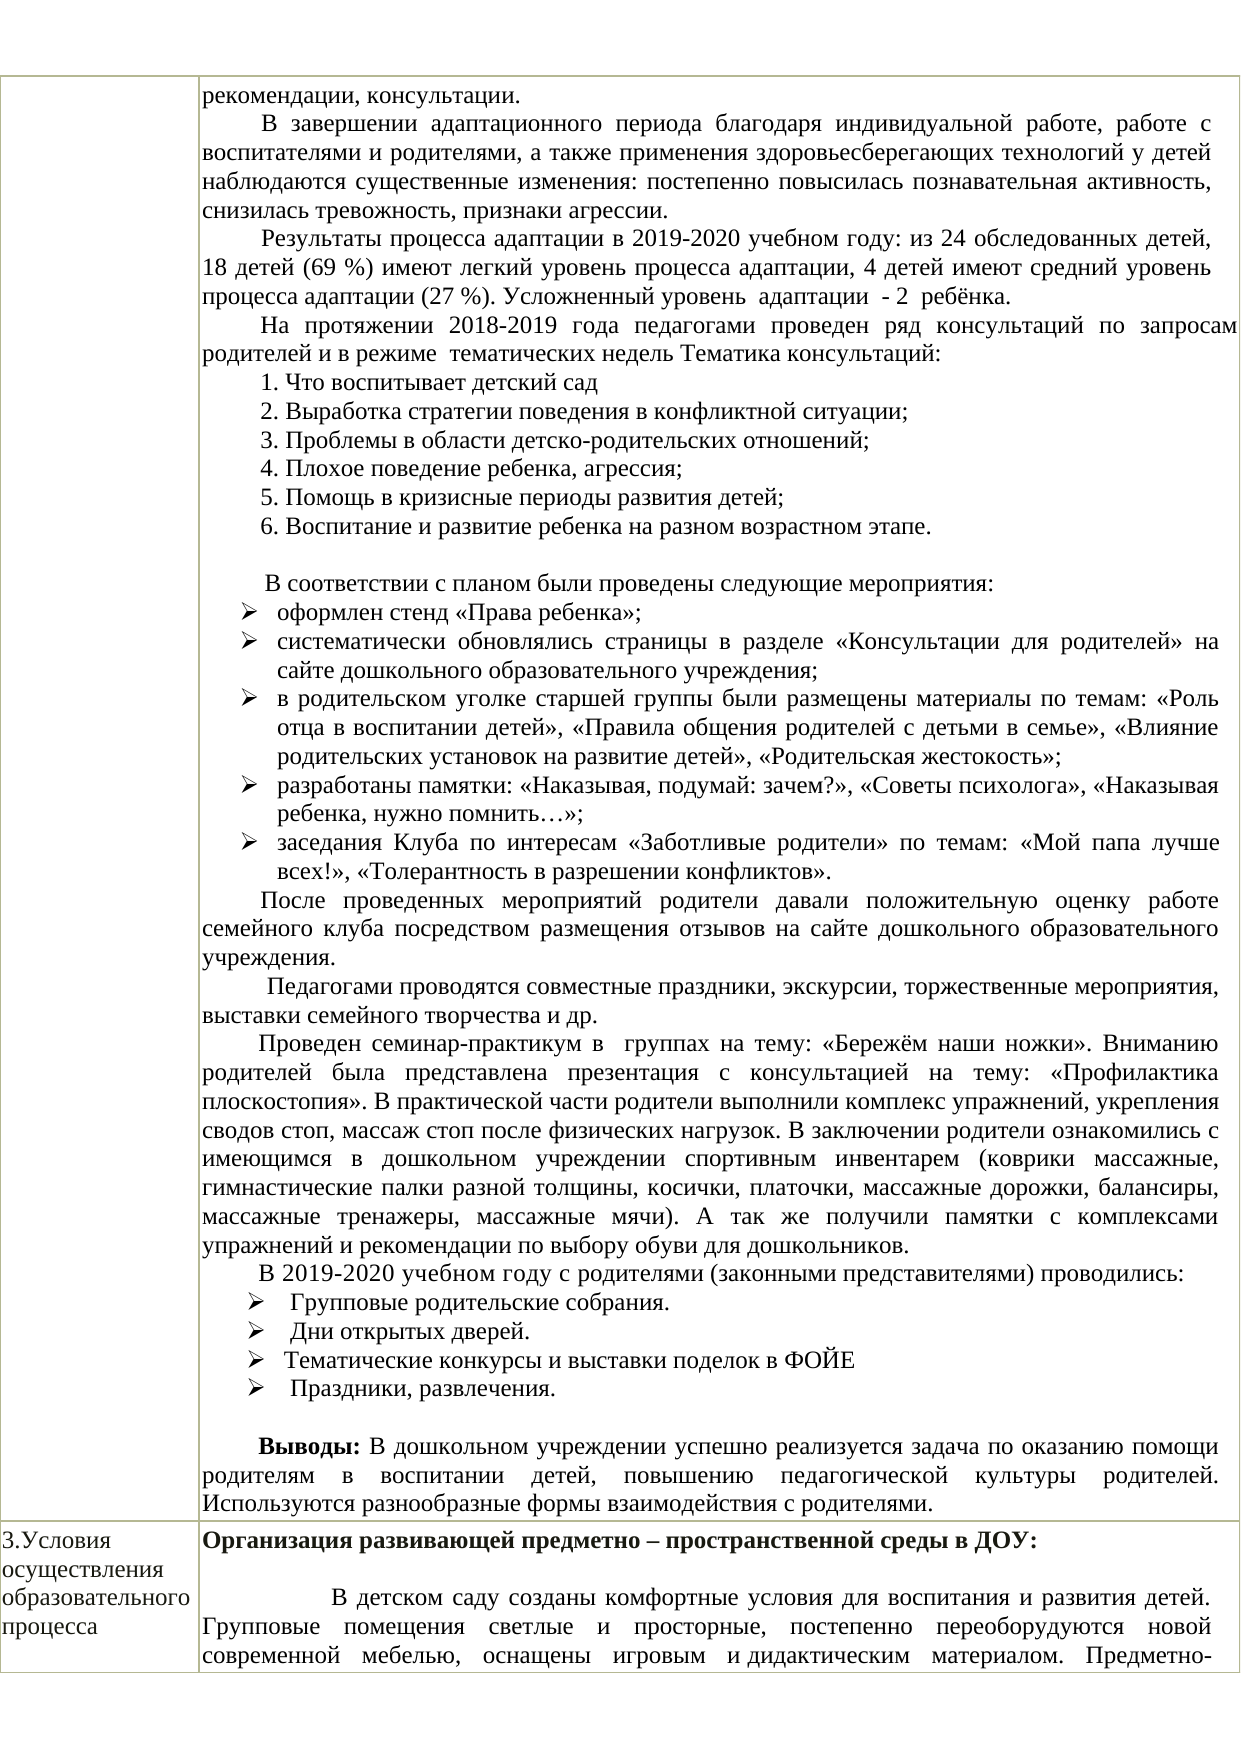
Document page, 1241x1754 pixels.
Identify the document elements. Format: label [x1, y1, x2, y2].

table_cell [1, 77, 198, 1520]
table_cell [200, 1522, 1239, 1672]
table_cell [200, 77, 1239, 1520]
table_cell [1, 1522, 198, 1672]
